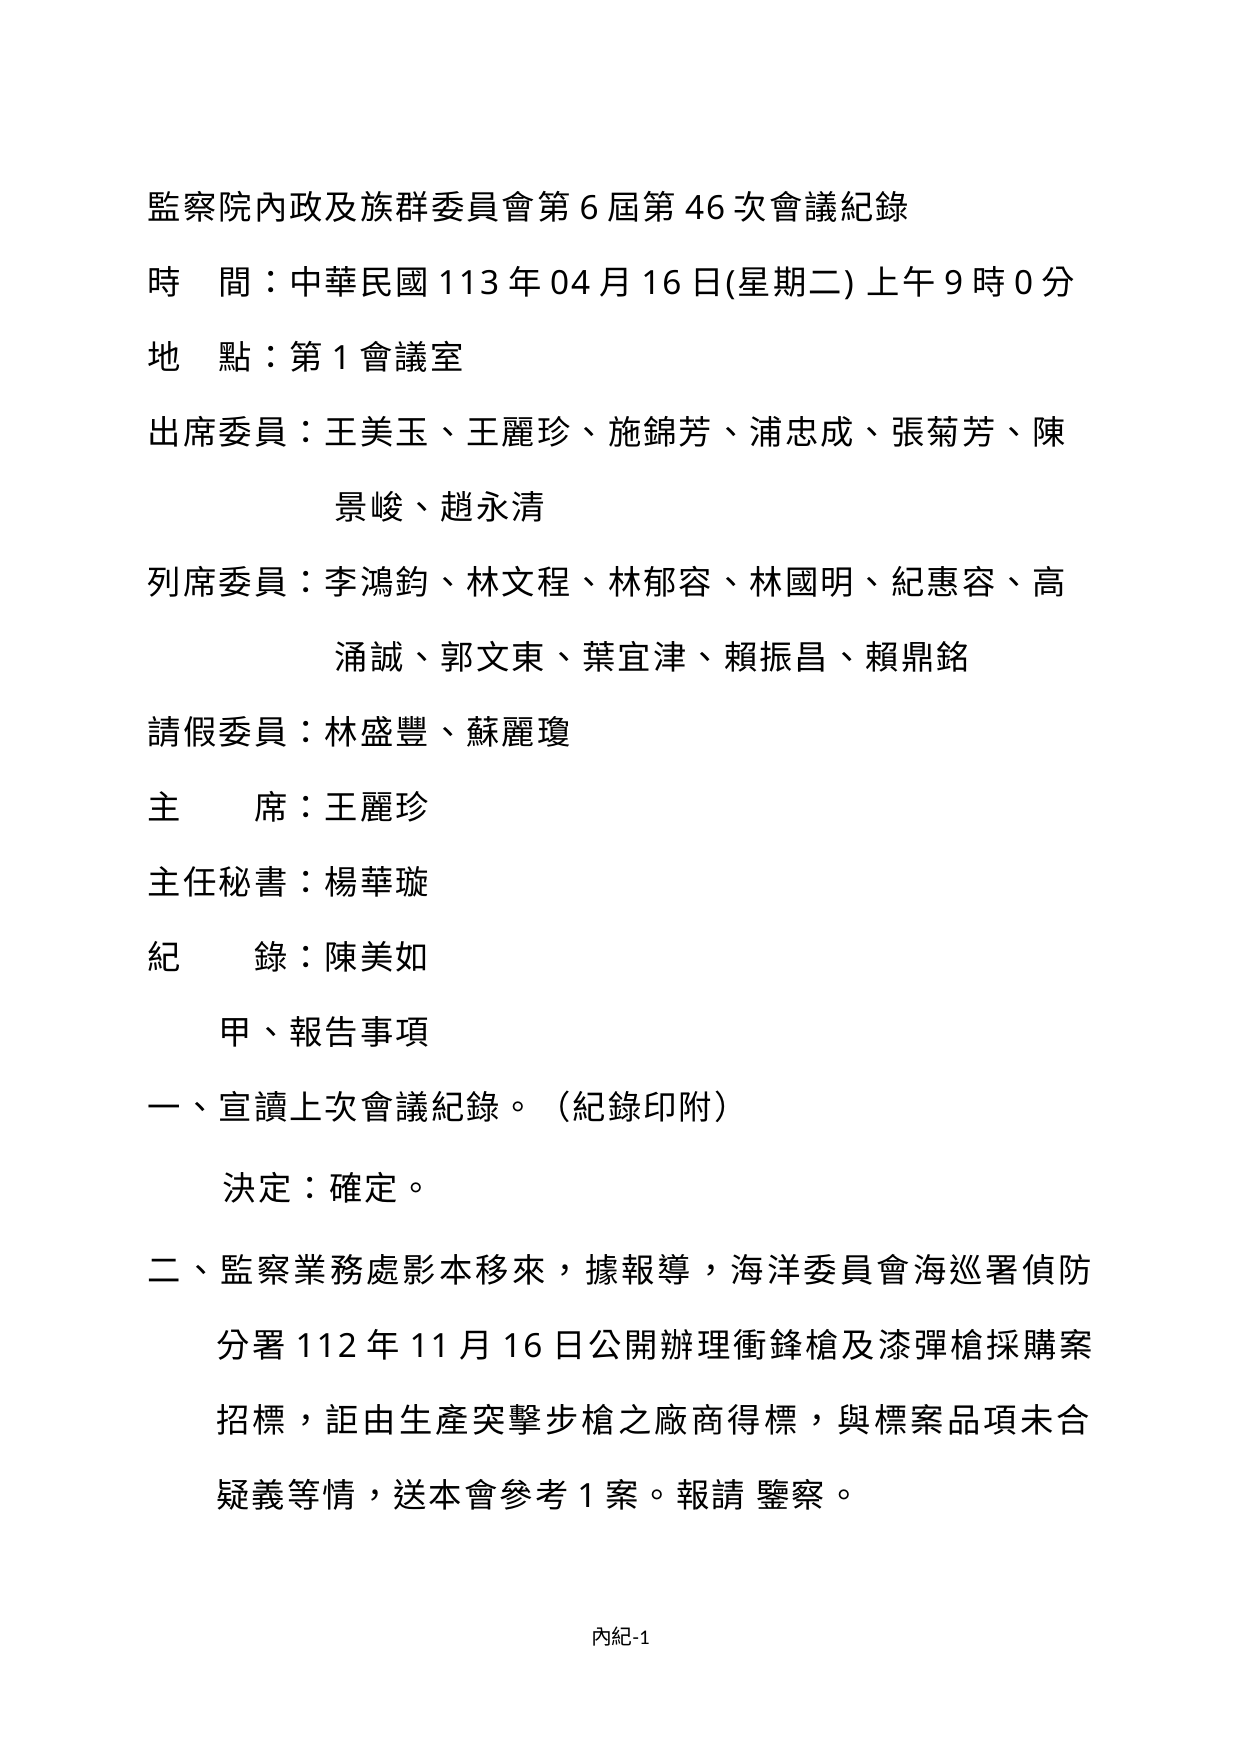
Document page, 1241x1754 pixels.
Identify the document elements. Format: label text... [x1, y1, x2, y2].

text 列席委員：李鴻鈞、林文程、林郁容、林國明、紀惠容、高涌誠、郭文東、葉宜津、賴振昌、賴鼎銘 [148, 543, 1092, 693]
text 紀 錄：陳美如 [148, 918, 1092, 993]
text 監察院內政及族群委員會第6屆第46次會議紀錄 [139, 166, 1101, 243]
text 甲、報告事項 [148, 993, 1092, 1064]
text 主 席：王麗珍 [148, 768, 1092, 843]
text 主任秘書：楊華璇 [148, 843, 1092, 918]
text 出席委員：王美玉、王麗珍、施錦芳、浦忠成、張菊芳、陳景峻、趙永清 [148, 393, 1092, 543]
text 一、宣讀上次會議紀錄。（紀錄印附） [139, 1064, 1101, 1145]
text 二、監察業務處影本移來，據報導，海洋委員會海巡署偵防分署112年11月16日公開辦理衝鋒槍及漆彈槍採購案招標，詎由生產突擊步槍之廠商得標，與標案品項未合疑義等情，送本會參考1案。報請 鑒察。 [139, 1228, 1101, 1532]
text 地 點：第1會議室 [148, 318, 1092, 393]
text 決定：確定。 [214, 1147, 1101, 1226]
text 時 間：中華民國113年04月16日(星期二) 上午9時0分 [148, 243, 1092, 318]
text 請假委員：林盛豐、蘇麗瓊 [148, 693, 1092, 768]
